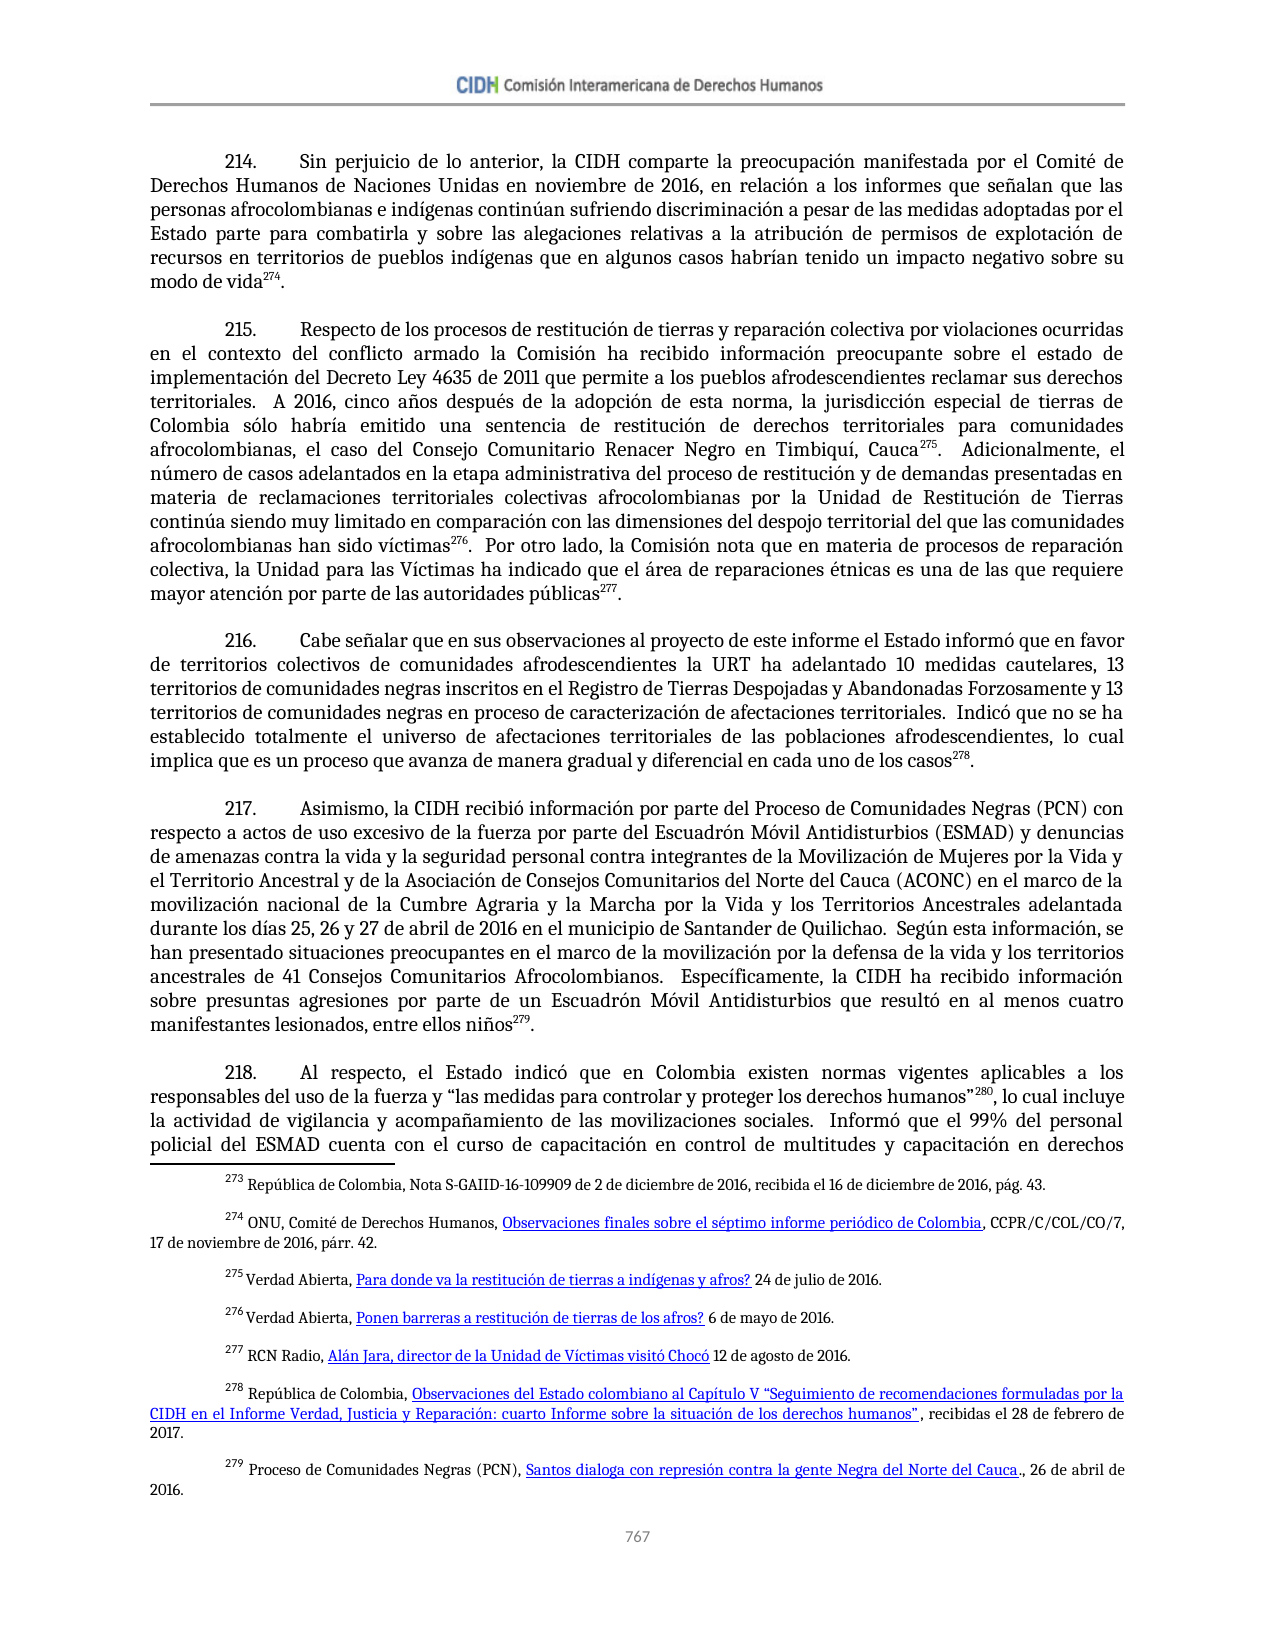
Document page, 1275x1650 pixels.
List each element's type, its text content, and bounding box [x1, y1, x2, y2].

picture [450, 75, 826, 96]
list Sin perjuicio de lo anterior, la CIDH comparte la preocupación manifestada por el Comité de Derechos Humanos de Naciones Unidas en noviembre de 2016, en relación a los informes que señalan que las personas afrocolombianas e indígenas continúan sufriendo discriminación a pesar de las medidas adoptadas por el Estado parte para combatirla y sobre las alegaciones relativas a la atribución de permisos de explotación de recursos en territorios de pueblos indígenas que en algunos casos habrían tenido un impacto negativo sobre su modo de vida. [150, 150, 1125, 294]
list Respecto de los procesos de restitución de tierras y reparación colectiva por violaciones ocurridas en el contexto del conflicto armado la Comisión ha recibido información preocupante sobre el estado de implementación del Decreto Ley 4635 de 2011 que permite a los pueblos afrodescendientes reclamar sus derechos territoriales. A 2016, cinco años después de la adopción de esta norma, la jurisdicción especial de tierras de Colombia sólo habría emitido una sentencia de restitución de derechos territoriales para comunidades afrocolombianas, el caso del Consejo Comunitario Renacer Negro en Timbiquí, Cauca. Adicionalmente, el número de casos adelantados en la etapa administrativa del proceso de restitución y de demandas presentadas en materia de reclamaciones territoriales colectivas afrocolombianas por la Unidad de Restitución de Tierras continúa siendo muy limitado en comparación con las dimensiones del despojo territorial del que las comunidades afrocolombianas han sido víctimas. Por otro lado, la Comisión nota que en materia de procesos de reparación colectiva, la Unidad para las Víctimas ha indicado que el área de reparaciones étnicas es una de las que requiere mayor atención por parte de las autoridades públicas. [150, 318, 1125, 605]
list Asimismo, la CIDH recibió información por parte del Proceso de Comunidades Negras (PCN) con respecto a actos de uso excesivo de la fuerza por parte del Escuadrón Móvil Antidisturbios (ESMAD) y denuncias de amenazas contra la vida y la seguridad personal contra integrantes de la Movilización de Mujeres por la Vida y el Territorio Ancestral y de la Asociación de Consejos Comunitarios del Norte del Cauca (ACONC) en el marco de la movilización nacional de la Cumbre Agraria y la Marcha por la Vida y los Territorios Ancestrales adelantada durante los días 25, 26 y 27 de abril de 2016 en el municipio de Santander de Quilichao. Según esta información, se han presentado situaciones preocupantes en el marco de la movilización por la defensa de la vida y los territorios ancestrales de 41 Consejos Comunitarios Afrocolombianos. Específicamente, la CIDH ha recibido información sobre presuntas agresiones por parte de un Escuadrón Móvil Antidisturbios que resultó en al menos cuatro manifestantes lesionados, entre ellos niños. [150, 797, 1125, 1036]
list Cabe señalar que en sus observaciones al proyecto de este informe el Estado informó que en favor de territorios colectivos de comunidades afrodescendientes la URT ha adelantado 10 medidas cautelares, 13 territorios de comunidades negras inscritos en el Registro de Tierras Despojadas y Abandonadas Forzosamente y 13 territorios de comunidades negras en proceso de caracterización de afectaciones territoriales. Indicó que no se ha establecido totalmente el universo de afectaciones territoriales de las poblaciones afrodescendientes, lo cual implica que es un proceso que avanza de manera gradual y diferencial en cada uno de los casos. [150, 629, 1125, 773]
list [150, 1060, 1125, 1156]
